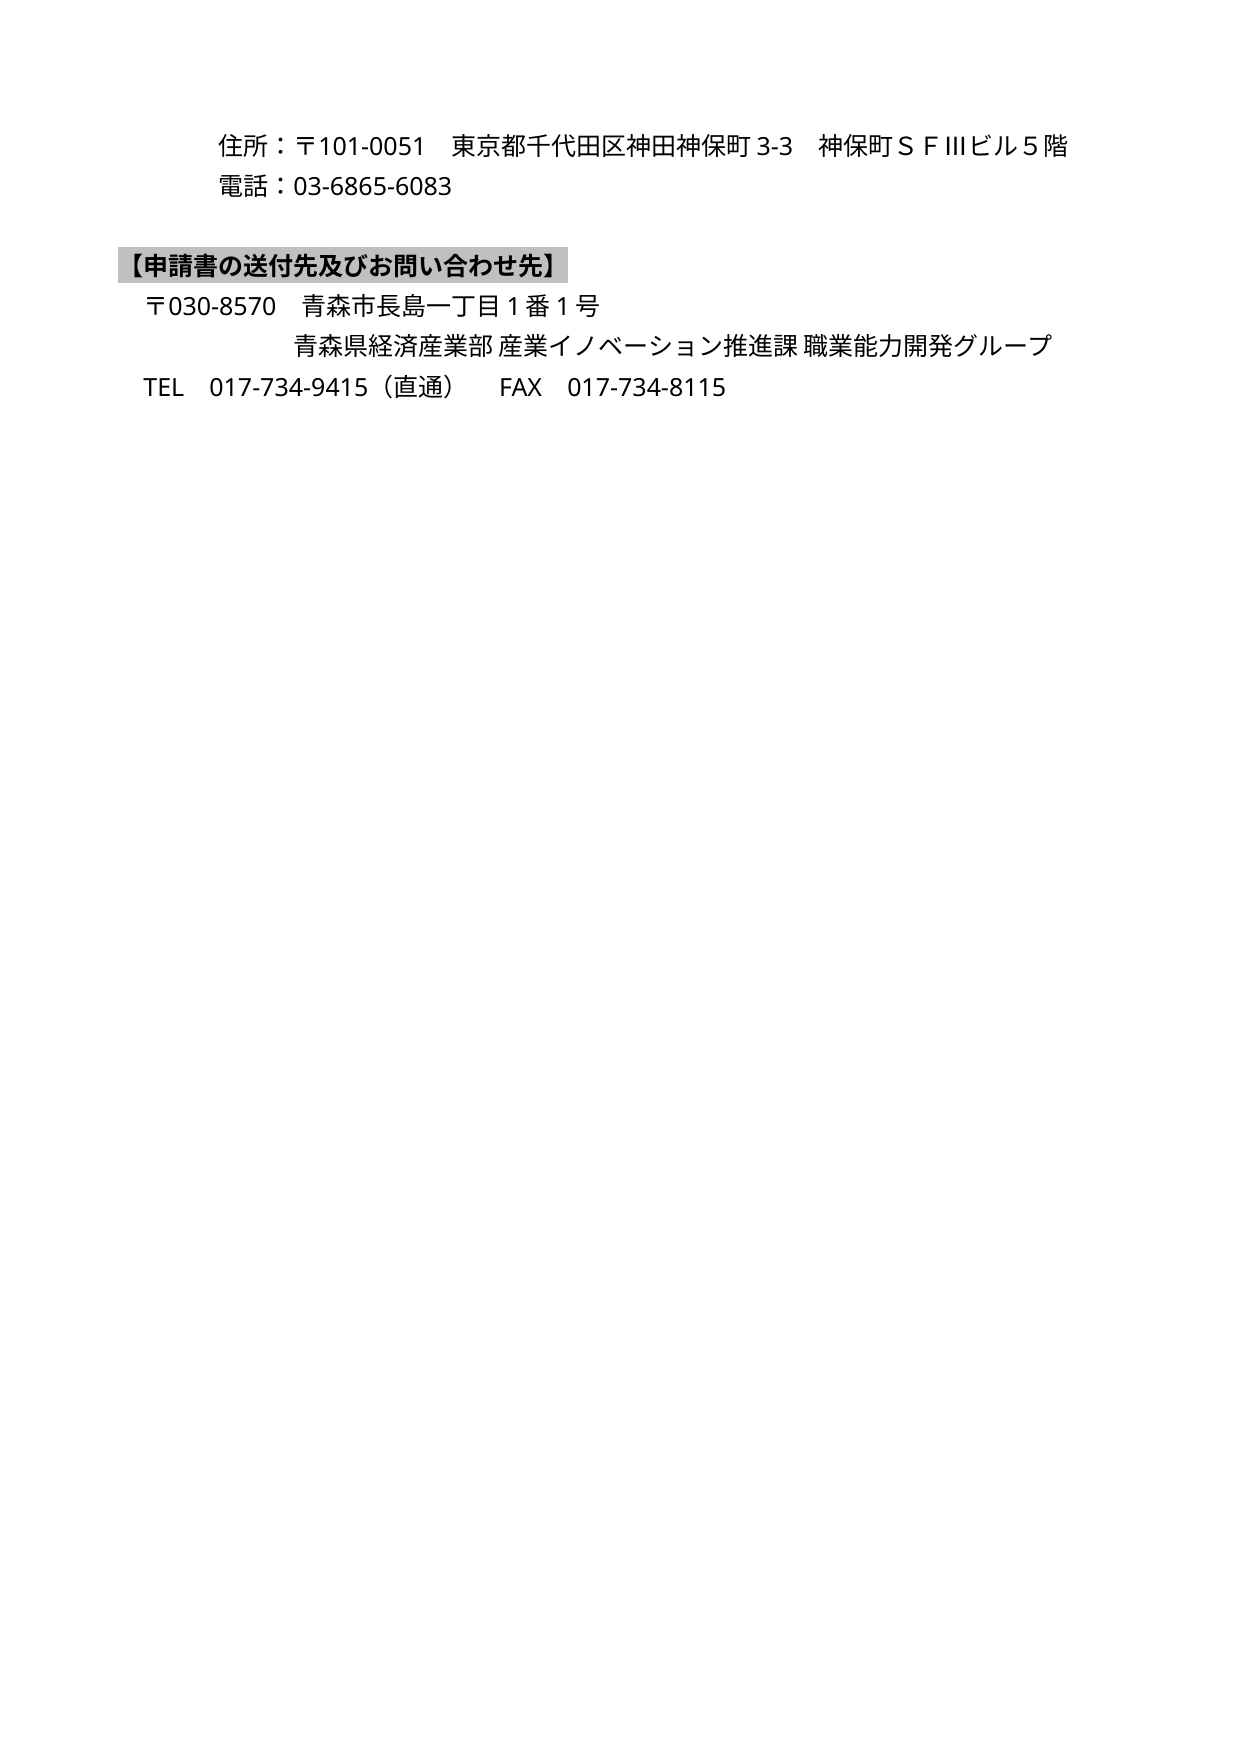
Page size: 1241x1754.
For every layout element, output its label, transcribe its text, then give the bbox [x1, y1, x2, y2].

text 〒030-8570 青森市長島一丁目1番1号 [118, 285, 1122, 325]
text 電話：03-6865-6083 [118, 164, 1122, 205]
text 住所：〒101-0051 東京都千代田区神田神保町3-3 神保町ＳＦⅢビル５階 [118, 124, 1122, 164]
text TEL 017-734-9415（直通） FAX 017-734-8115 [118, 365, 1122, 405]
text 【申請書の送付先及びお問い合わせ先】 [118, 245, 1122, 285]
text 青森県経済産業部 産業イノベーション推進課 職業能力開発グループ [118, 325, 1122, 365]
